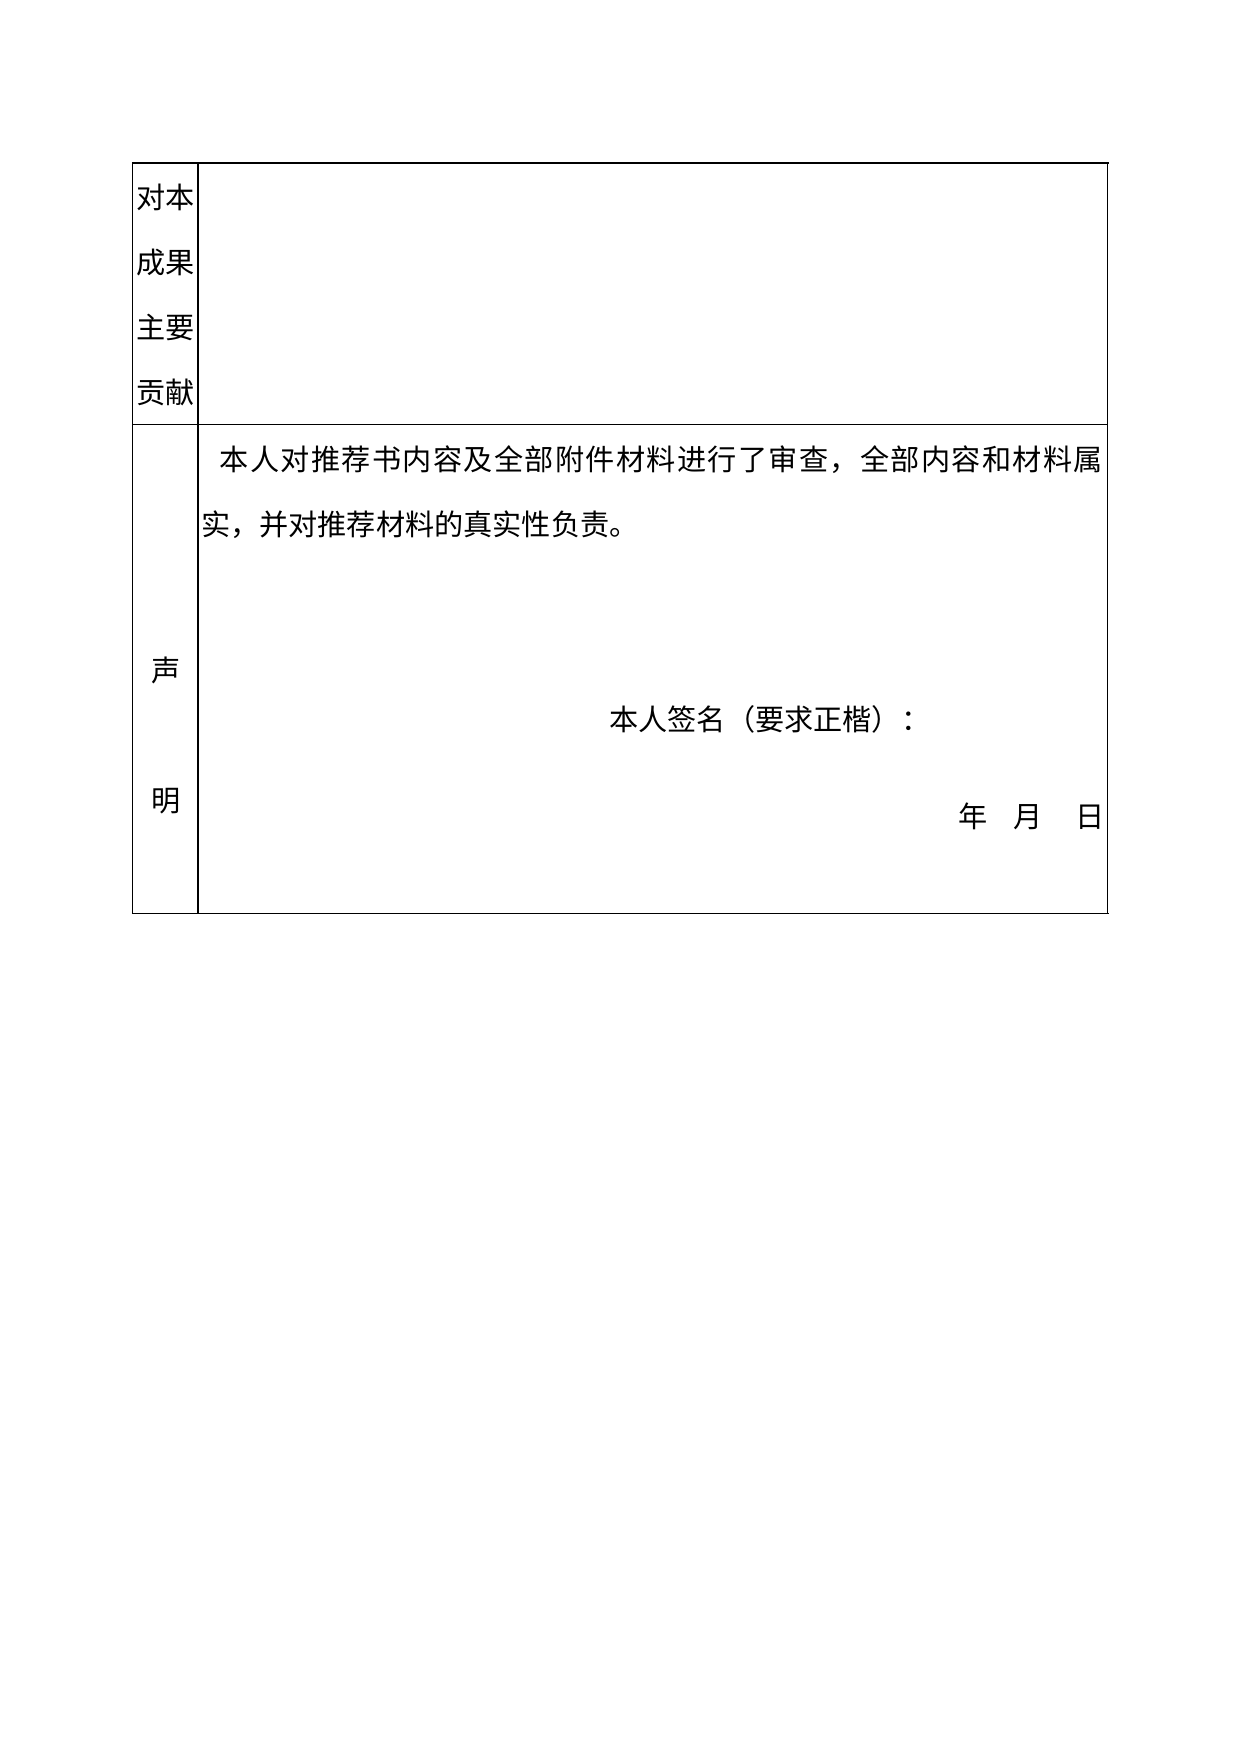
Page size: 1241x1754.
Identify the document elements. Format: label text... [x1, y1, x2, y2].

table_cell 本人对推荐书内容及全部附件材料进行了审查，全部内容和材料属实，并对推荐材料的真实性负责。 本人签名（要求正楷）： 年 月 日 [199, 425, 1107, 913]
table_cell 对本成果 主要贡献 [133, 164, 197, 423]
table_cell 声 明 [133, 425, 197, 913]
table_cell [199, 164, 1107, 423]
